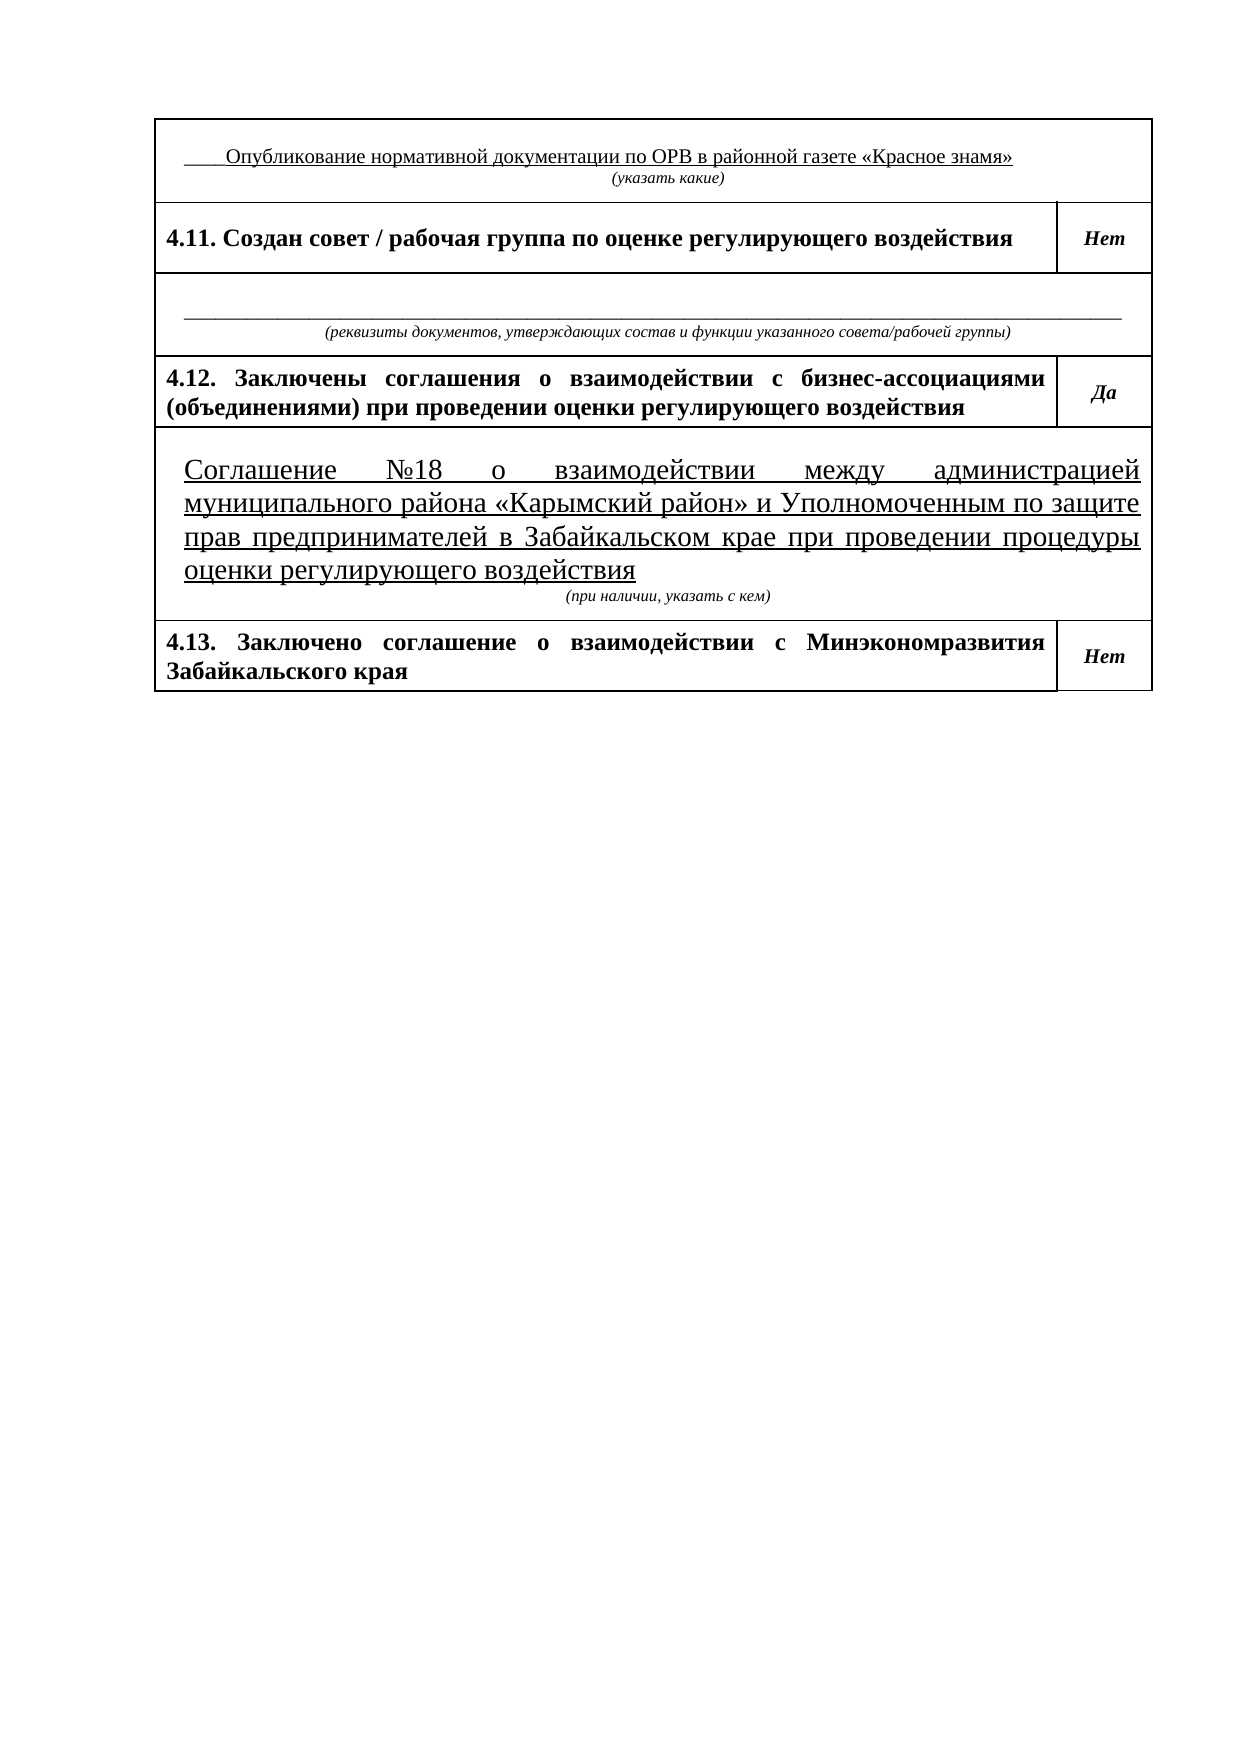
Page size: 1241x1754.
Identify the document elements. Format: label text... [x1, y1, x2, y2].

table_cell Нет [1058, 621, 1151, 690]
table_cell ____Опубликование нормативной документации по ОРВ в районной газете «Красное знамя» (указать какие) [156, 120, 1151, 201]
table_cell 4.11. Создан совет / рабочая группа по оценке регулирующего воздействия [156, 203, 1056, 272]
table_cell Нет [1058, 203, 1151, 272]
table_cell 4.13. Заключено соглашение о взаимодействии с Минэкономразвития Забайкальского края [156, 621, 1056, 690]
table_cell Да [1058, 357, 1151, 426]
table_cell Соглашение №18 о взаимодействии между администрацией муниципального района «Карымский район» и Уполномоченным по защите прав предпринимателей в Забайкальском крае при проведении процедуры оценки регулирующего воздействия (при наличии, указать с кем) [156, 428, 1151, 619]
table_cell 4.12. Заключены соглашения о взаимодействии с бизнес-ассоциациями (объединениями) при проведении оценки регулирующего воздействия [156, 357, 1056, 426]
table_cell __________________________________________________________________________________________ (реквизиты документов, утверждающих состав и функции указанного совета/рабочей группы) [156, 274, 1151, 355]
